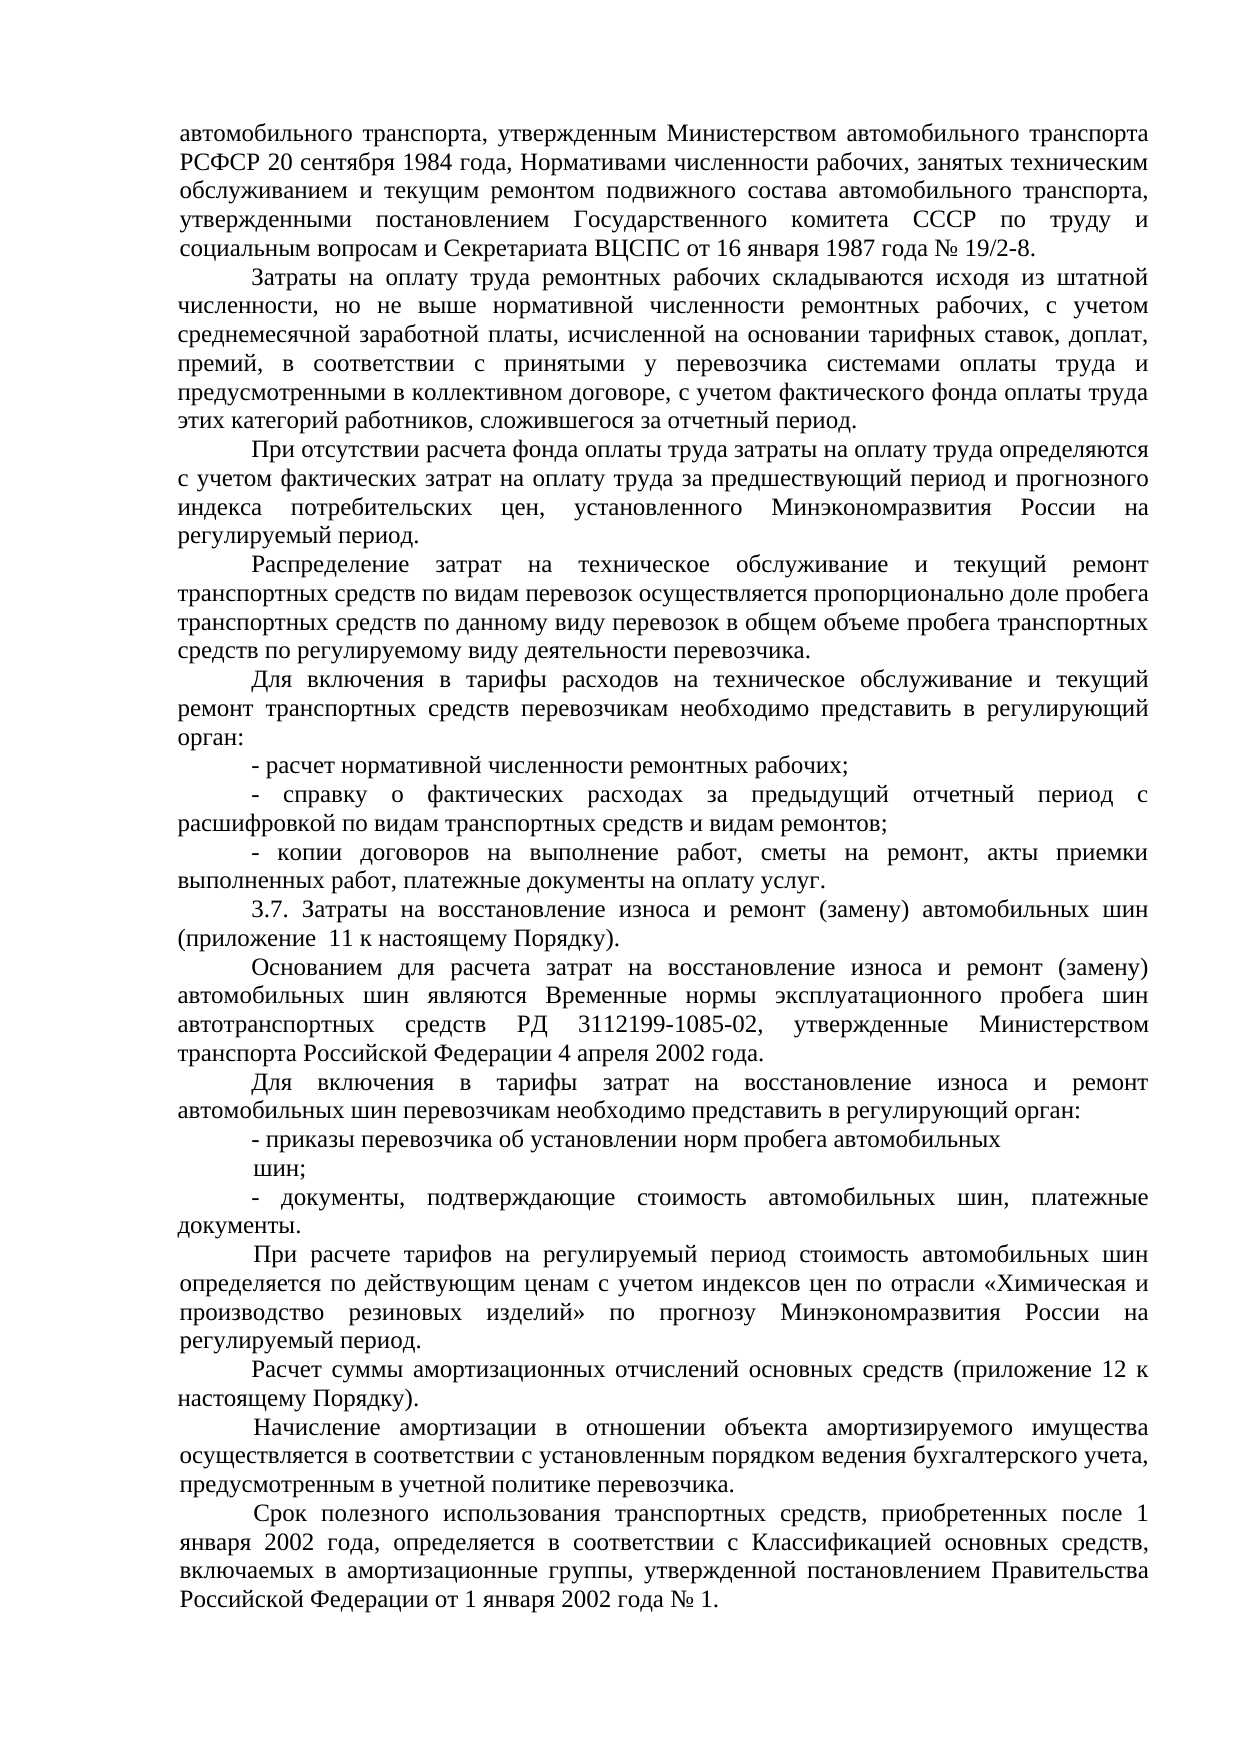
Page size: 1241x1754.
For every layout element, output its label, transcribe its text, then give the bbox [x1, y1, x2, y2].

text - расчет нормативной численности ремонтных рабочих; [177, 751, 1152, 779]
text Расчет суммы амортизационных отчислений основных средств (приложение 12 к настоящему Порядку). [177, 1354, 1149, 1412]
text Срок полезного использования транспортных средств, приобретенных после 1 января 2002 года, определяется в соответствии с Классификацией основных средств, включаемых в амортизационные группы, утвержденной постановлением Правительства Российской Федерации от 1 января 2002 года № 1. [179, 1498, 1149, 1613]
text Распределение затрат на техническое обслуживание и текущий ремонт транспортных средств по видам перевозок осуществляется пропорционально доле пробега транспортных средств по данному виду перевозок в общем объеме пробега транспортных средств по регулируемому виду деятельности перевозчика. [177, 549, 1149, 664]
text 3.7. Затраты на восстановление износа и ремонт (замену) автомобильных шин (приложение 11 к настоящему Порядку). [177, 894, 1149, 952]
text - приказы перевозчика об установлении норм пробега автомобильных [177, 1124, 1152, 1153]
text - документы, подтверждающие стоимость автомобильных шин, платежные документы. [177, 1182, 1149, 1239]
text Для включения в тарифы расходов на техническое обслуживание и текущий ремонт транспортных средств перевозчикам необходимо представить в регулирующий орган: [177, 664, 1149, 751]
text При расчете тарифов на регулируемый период стоимость автомобильных шин определяется по действующим ценам с учетом индексов цен по отрасли «Химическая и производство резиновых изделий» по прогнозу Минэкономразвития России на регулируемый период. [179, 1239, 1149, 1354]
text - копии договоров на выполнение работ, сметы на ремонт, акты приемки выполненных работ, платежные документы на оплату услуг. [177, 837, 1149, 894]
text Основанием для расчета затрат на восстановление износа и ремонт (замену) автомобильных шин являются Временные нормы эксплуатационного пробега шин автотранспортных средств РД 3112199-1085-02, утвержденные Министерством транспорта Российской Федерации 4 апреля 2002 года. [177, 952, 1149, 1067]
text При отсутствии расчета фонда оплаты труда затраты на оплату труда определяются с учетом фактических затрат на оплату труда за предшествующий период и прогнозного индекса потребительских цен, установленного Минэкономразвития России на регулируемый период. [177, 434, 1149, 549]
text шин; [179, 1153, 1152, 1182]
text Затраты на оплату труда ремонтных рабочих складываются исходя из штатной численности, но не выше нормативной численности ремонтных рабочих, с учетом среднемесячной заработной платы, исчисленной на основании тарифных ставок, доплат, премий, в соответствии с принятыми у перевозчика системами оплаты труда и предусмотренными в коллективном договоре, с учетом фактического фонда оплаты труда этих категорий работников, сложившегося за отчетный период. [177, 262, 1149, 434]
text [179, 118, 1149, 262]
text Для включения в тарифы затрат на восстановление износа и ремонт автомобильных шин перевозчикам необходимо представить в регулирующий орган: [177, 1067, 1149, 1124]
text - справку о фактических расходах за предыдущий отчетный период с расшифровкой по видам транспортных средств и видам ремонтов; [177, 779, 1149, 837]
text Начисление амортизации в отношении объекта амортизируемого имущества осуществляется в соответствии с установленным порядком ведения бухгалтерского учета, предусмотренным в учетной политике перевозчика. [179, 1412, 1149, 1498]
